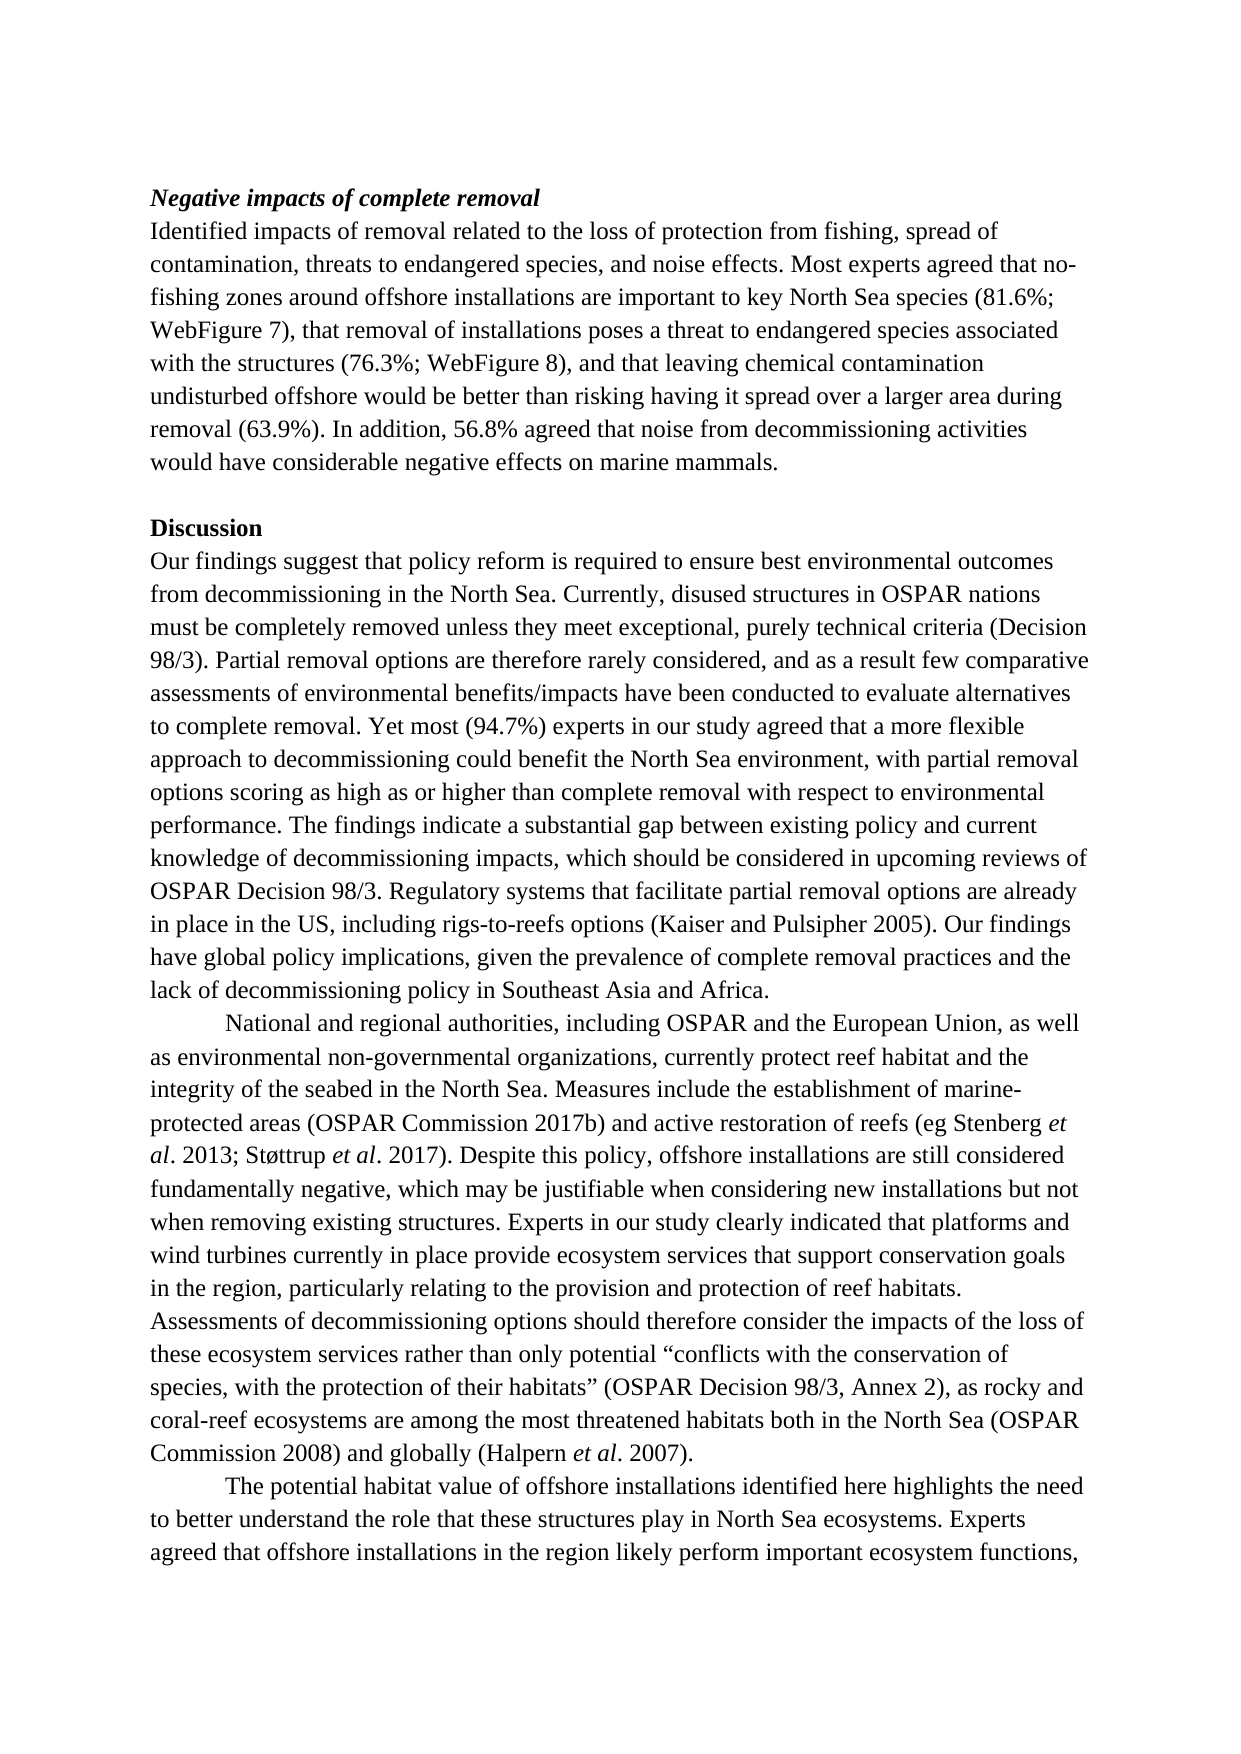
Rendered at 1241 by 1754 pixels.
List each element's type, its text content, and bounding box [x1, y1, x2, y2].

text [150, 1471, 1090, 1566]
text Identified impacts of removal related to the loss of protection from fishing, spread of contamination, threats to endangered species, and noise effects. Most experts agreed that no-fishing zones around offshore installations are important to key North Sea species (81.6%; WebFigure 7), that removal of installations poses a threat to endangered species associated with the structures (76.3%; WebFigure 8), and that leaving chemical contamination undisturbed offshore would be better than risking having it spread over a larger area during removal (63.9%). In addition, 56.8% agreed that noise from decommissioning activities would have considerable negative effects on marine mammals. [150, 216, 1090, 476]
text Our findings suggest that policy reform is required to ensure best environmental outcomes from decommissioning in the North Sea. Currently, disused structures in OSPAR nations must be completely removed unless they meet exceptional, purely technical criteria (Decision 98/3). Partial removal options are therefore rarely considered, and as a result few comparative assessments of environmental benefits/impacts have been conducted to evaluate alternatives to complete removal. Yet most (94.7%) experts in our study agreed that a more flexible approach to decommissioning could benefit the North Sea environment, with partial removal options scoring as high as or higher than complete removal with respect to environmental performance. The findings indicate a substantial gap between existing policy and current knowledge of decommissioning impacts, which should be considered in upcoming reviews of OSPAR Decision 98/3. Regulatory systems that facilitate partial removal options are already in place in the US, including rigs-to-reefs options (Kaiser and Pulsipher 2005). Our findings have global policy implications, given the prevalence of complete removal practices and the lack of decommissioning policy in Southeast Asia and Africa. [150, 546, 1090, 1004]
text National and regional authorities, including OSPAR and the European Union, as well as environmental non-governmental organizations, currently protect reef habitat and the integrity of the seabed in the North Sea. Measures include the establishment of marine-protected areas (OSPAR Commission 2017b) and active restoration of reefs (eg Stenberg et al. 2013; Støttrup et al. 2017). Despite this policy, offshore installations are still considered fundamentally negative, which may be justifiable when considering new installations but not when removing existing structures. Experts in our study clearly indicated that platforms and wind turbines currently in place provide ecosystem services that support conservation goals in the region, particularly relating to the provision and protection of reef habitats. Assessments of decommissioning options should therefore consider the impacts of the loss of these ecosystem services rather than only potential “conflicts with the conservation of species, with the protection of their habitats” (OSPAR Decision 98/3, Annex 2), as rocky and coral-reef ecosystems are among the most threatened habitats both in the North Sea (OSPAR Commission 2008) and globally (Halpern et al. 2007). [150, 1008, 1090, 1467]
text Negative impacts of complete removal [150, 183, 1090, 212]
text Discussion [150, 513, 1090, 542]
